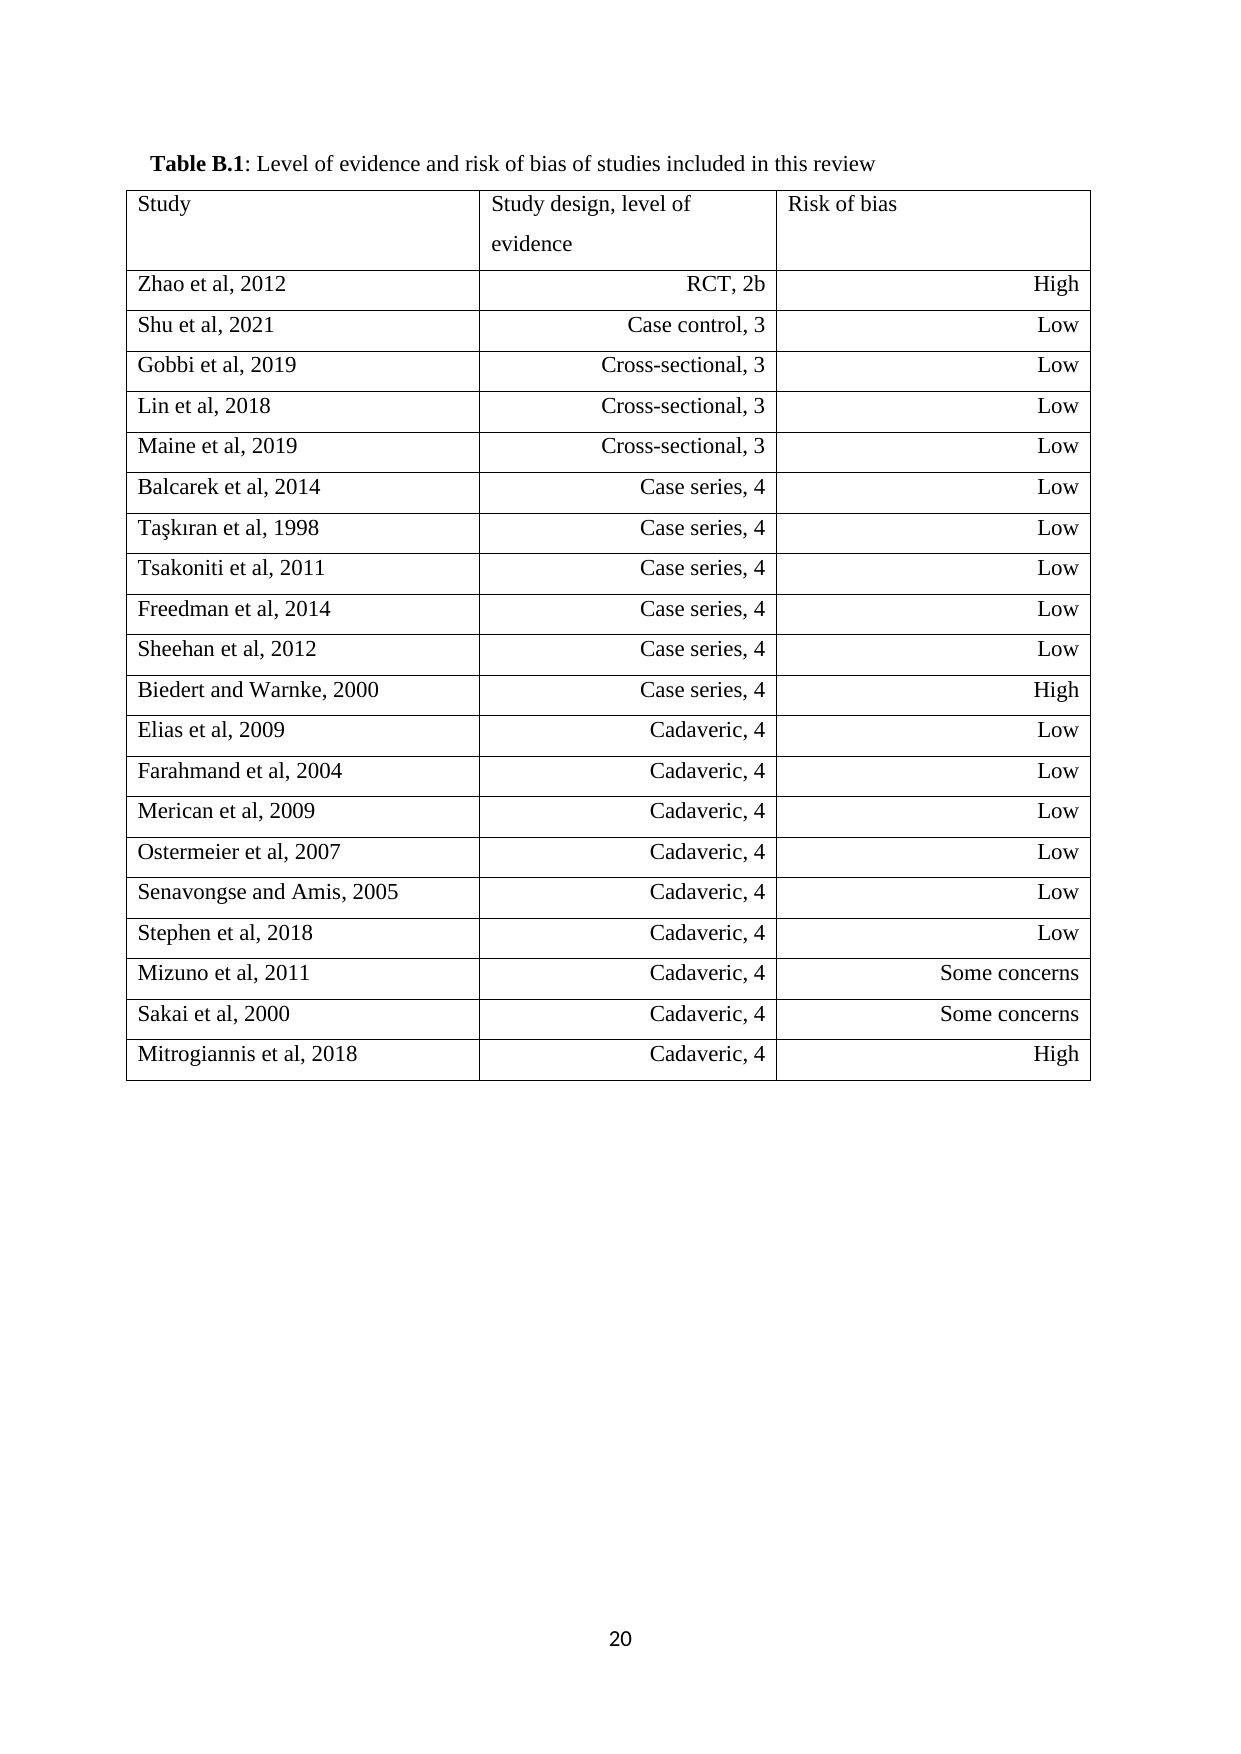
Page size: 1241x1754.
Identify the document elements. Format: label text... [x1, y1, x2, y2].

table_cell Low [777, 554, 1090, 594]
table_cell Low [777, 433, 1090, 472]
table_cell Case series, 4 [480, 676, 776, 715]
table_cell Low [777, 919, 1090, 958]
text Table B.1: Level of evidence and risk of bias of studies included in this review [150, 150, 1090, 176]
table_cell Cross-sectional, 3 [480, 433, 776, 472]
table_cell Taşkıran et al, 1998 [127, 514, 479, 553]
table_cell Zhao et al, 2012 [127, 271, 479, 310]
table_cell Low [777, 352, 1090, 391]
table_cell Freedman et al, 2014 [127, 595, 479, 634]
table_cell Cadaveric, 4 [480, 1000, 776, 1039]
table_cell Farahmand et al, 2004 [127, 757, 479, 796]
table_cell Low [777, 838, 1090, 877]
table_cell Case series, 4 [480, 473, 776, 513]
table_cell Cadaveric, 4 [480, 959, 776, 999]
table_cell Cadaveric, 4 [480, 919, 776, 958]
table_cell Stephen et al, 2018 [127, 919, 479, 958]
table_cell Low [777, 311, 1090, 351]
table_cell Case series, 4 [480, 635, 776, 675]
table_cell Cadaveric, 4 [480, 878, 776, 918]
table_cell Balcarek et al, 2014 [127, 473, 479, 513]
table_cell Biedert and Warnke, 2000 [127, 676, 479, 715]
table_cell Shu et al, 2021 [127, 311, 479, 351]
table_cell High [777, 271, 1090, 310]
table_cell Elias et al, 2009 [127, 716, 479, 756]
table_cell Low [777, 757, 1090, 796]
table_cell Case series, 4 [480, 595, 776, 634]
table_cell Low [777, 716, 1090, 756]
table_cell Low [777, 595, 1090, 634]
table_cell Cadaveric, 4 [480, 1040, 776, 1080]
table_cell Case series, 4 [480, 554, 776, 594]
table_header Risk of bias [777, 191, 1090, 269]
table_cell Some concerns [777, 959, 1090, 999]
table_cell Cadaveric, 4 [480, 757, 776, 796]
table_cell Lin et al, 2018 [127, 392, 479, 432]
table_cell Merican et al, 2009 [127, 797, 479, 837]
table_cell High [777, 676, 1090, 715]
table_cell Cross-sectional, 3 [480, 392, 776, 432]
table_cell Case control, 3 [480, 311, 776, 351]
table_cell Cadaveric, 4 [480, 797, 776, 837]
table_header Study design, level of evidence [480, 191, 776, 269]
table_cell Tsakoniti et al, 2011 [127, 554, 479, 594]
table_cell Ostermeier et al, 2007 [127, 838, 479, 877]
table_cell Case series, 4 [480, 514, 776, 553]
table_cell Senavongse and Amis, 2005 [127, 878, 479, 918]
table_cell Maine et al, 2019 [127, 433, 479, 472]
table_cell Low [777, 473, 1090, 513]
table_cell Low [777, 878, 1090, 918]
table_cell Sheehan et al, 2012 [127, 635, 479, 675]
table_cell Low [777, 392, 1090, 432]
table_cell Low [777, 635, 1090, 675]
table_cell Cadaveric, 4 [480, 716, 776, 756]
table_cell High [777, 1040, 1090, 1080]
table_cell Mitrogiannis et al, 2018 [127, 1040, 479, 1080]
table_cell Cadaveric, 4 [480, 838, 776, 877]
table_cell RCT, 2b [480, 271, 776, 310]
table_cell Low [777, 797, 1090, 837]
table_cell Sakai et al, 2000 [127, 1000, 479, 1039]
table_header Study [127, 191, 479, 269]
table_cell Some concerns [777, 1000, 1090, 1039]
table_cell Cross-sectional, 3 [480, 352, 776, 391]
table_cell Gobbi et al, 2019 [127, 352, 479, 391]
table_cell Low [777, 514, 1090, 553]
table_cell Mizuno et al, 2011 [127, 959, 479, 999]
